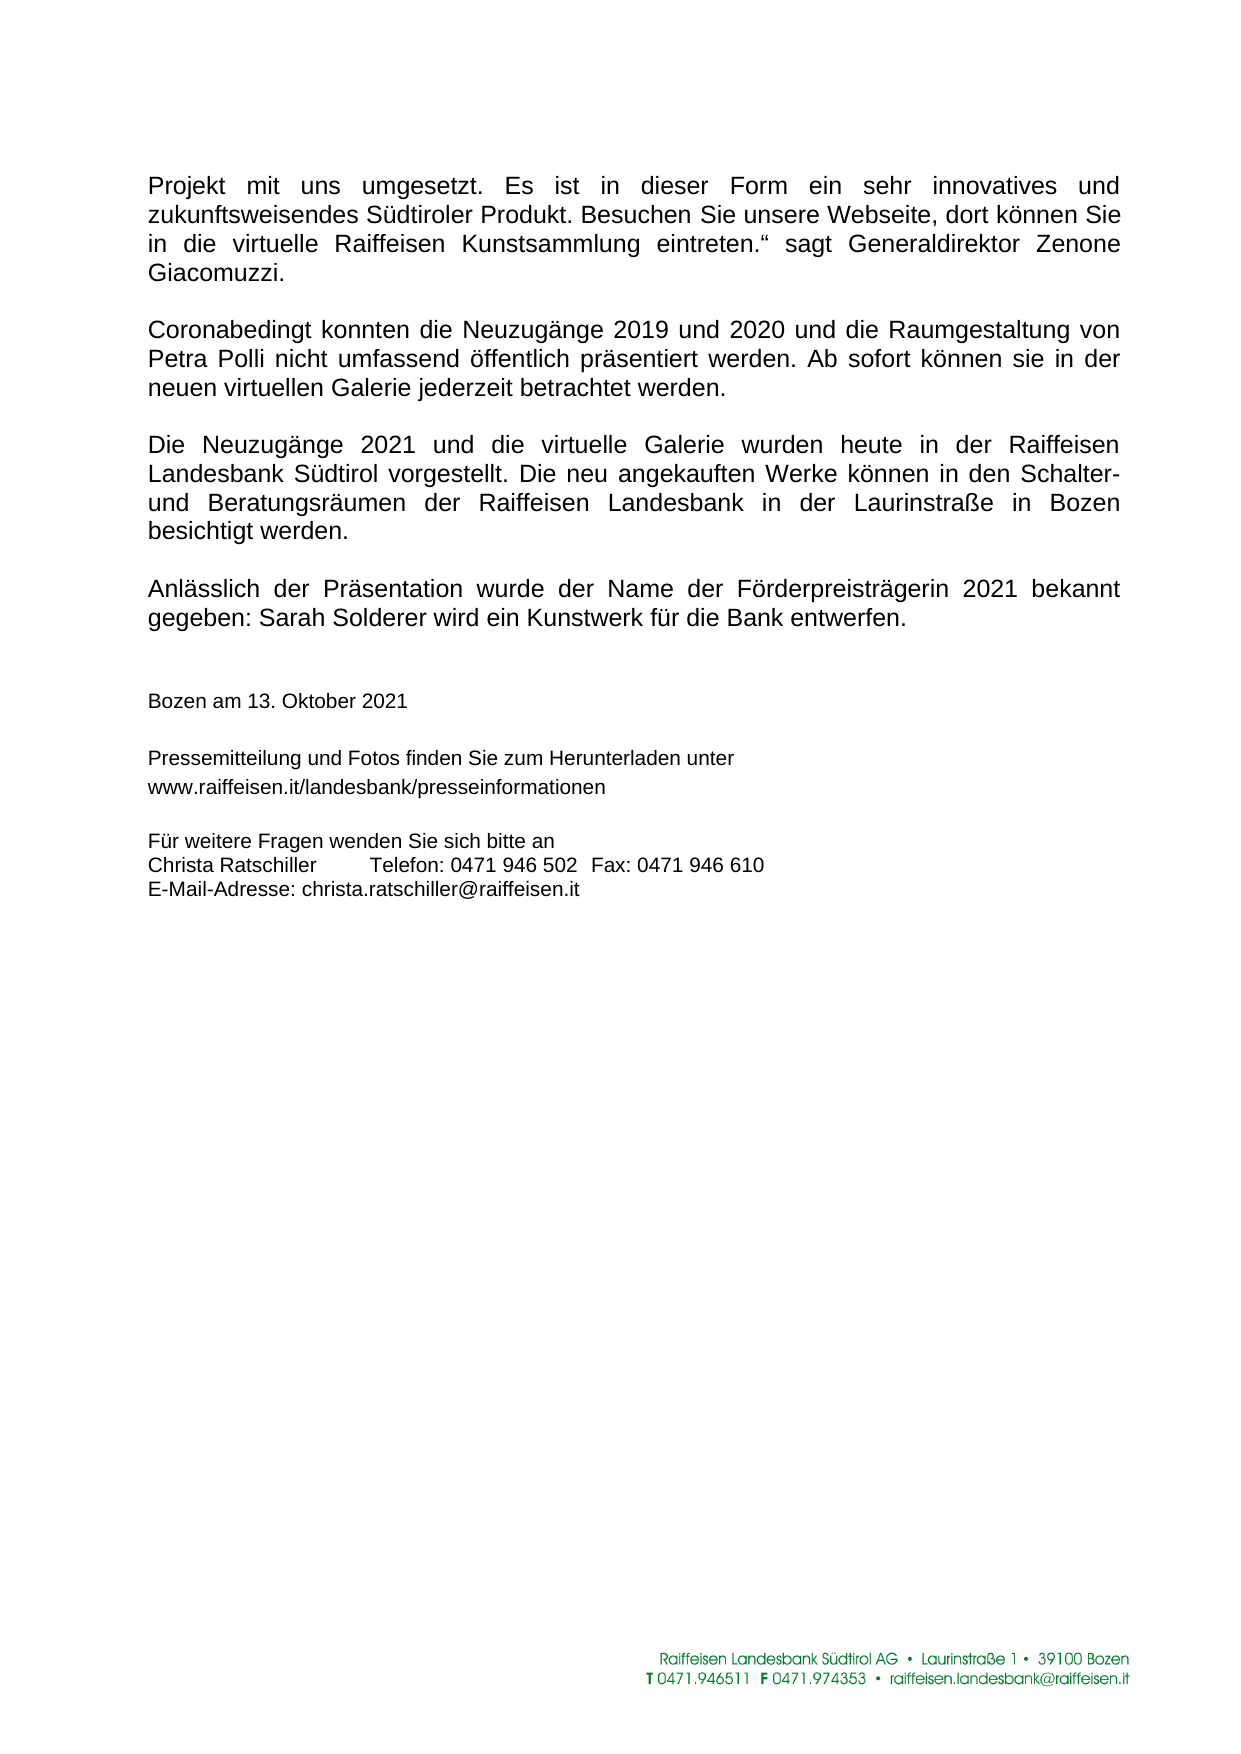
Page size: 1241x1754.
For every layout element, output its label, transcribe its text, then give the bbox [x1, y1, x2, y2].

text Christa Ratschiller Telefon: 0471 946 502 Fax: 0471 946 610 [148, 853, 1122, 877]
picture [158, 1611, 1202, 1709]
text Für weitere Fragen wenden Sie sich bitte an [148, 829, 1122, 853]
text Coronabedingt konnten die Neuzugänge 2019 und 2020 und die Raumgestaltung von Petra Polli nicht umfassend öffentlich präsentiert werden. Ab sofort können sie in der neuen virtuellen Galerie jederzeit betrachtet werden. [148, 315, 1122, 401]
text Die Neuzugänge 2021 und die virtuelle Galerie wurden heute in der Raiffeisen Landesbank Südtirol vorgestellt. Die neu angekauften Werke können in den Schalter- und Beratungsräumen der Raiffeisen Landesbank in der Laurinstraße in Bozen besichtigt werden. [148, 430, 1122, 545]
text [148, 171, 1122, 286]
text Bozen am 13. Oktober 2021 [148, 689, 1122, 713]
text Anlässlich der Präsentation wurde der Name der Förderpreisträgerin 2021 bekannt gegeben: Sarah Solderer wird ein Kunstwerk für die Bank entwerfen. [148, 574, 1122, 631]
text E-Mail-Adresse: christa.ratschiller@raiffeisen.it [148, 877, 1122, 901]
text Pressemitteilung und Fotos finden Sie zum Herunterladen unter www.raiffeisen.it/landesbank/presseinformationen [148, 742, 1122, 800]
